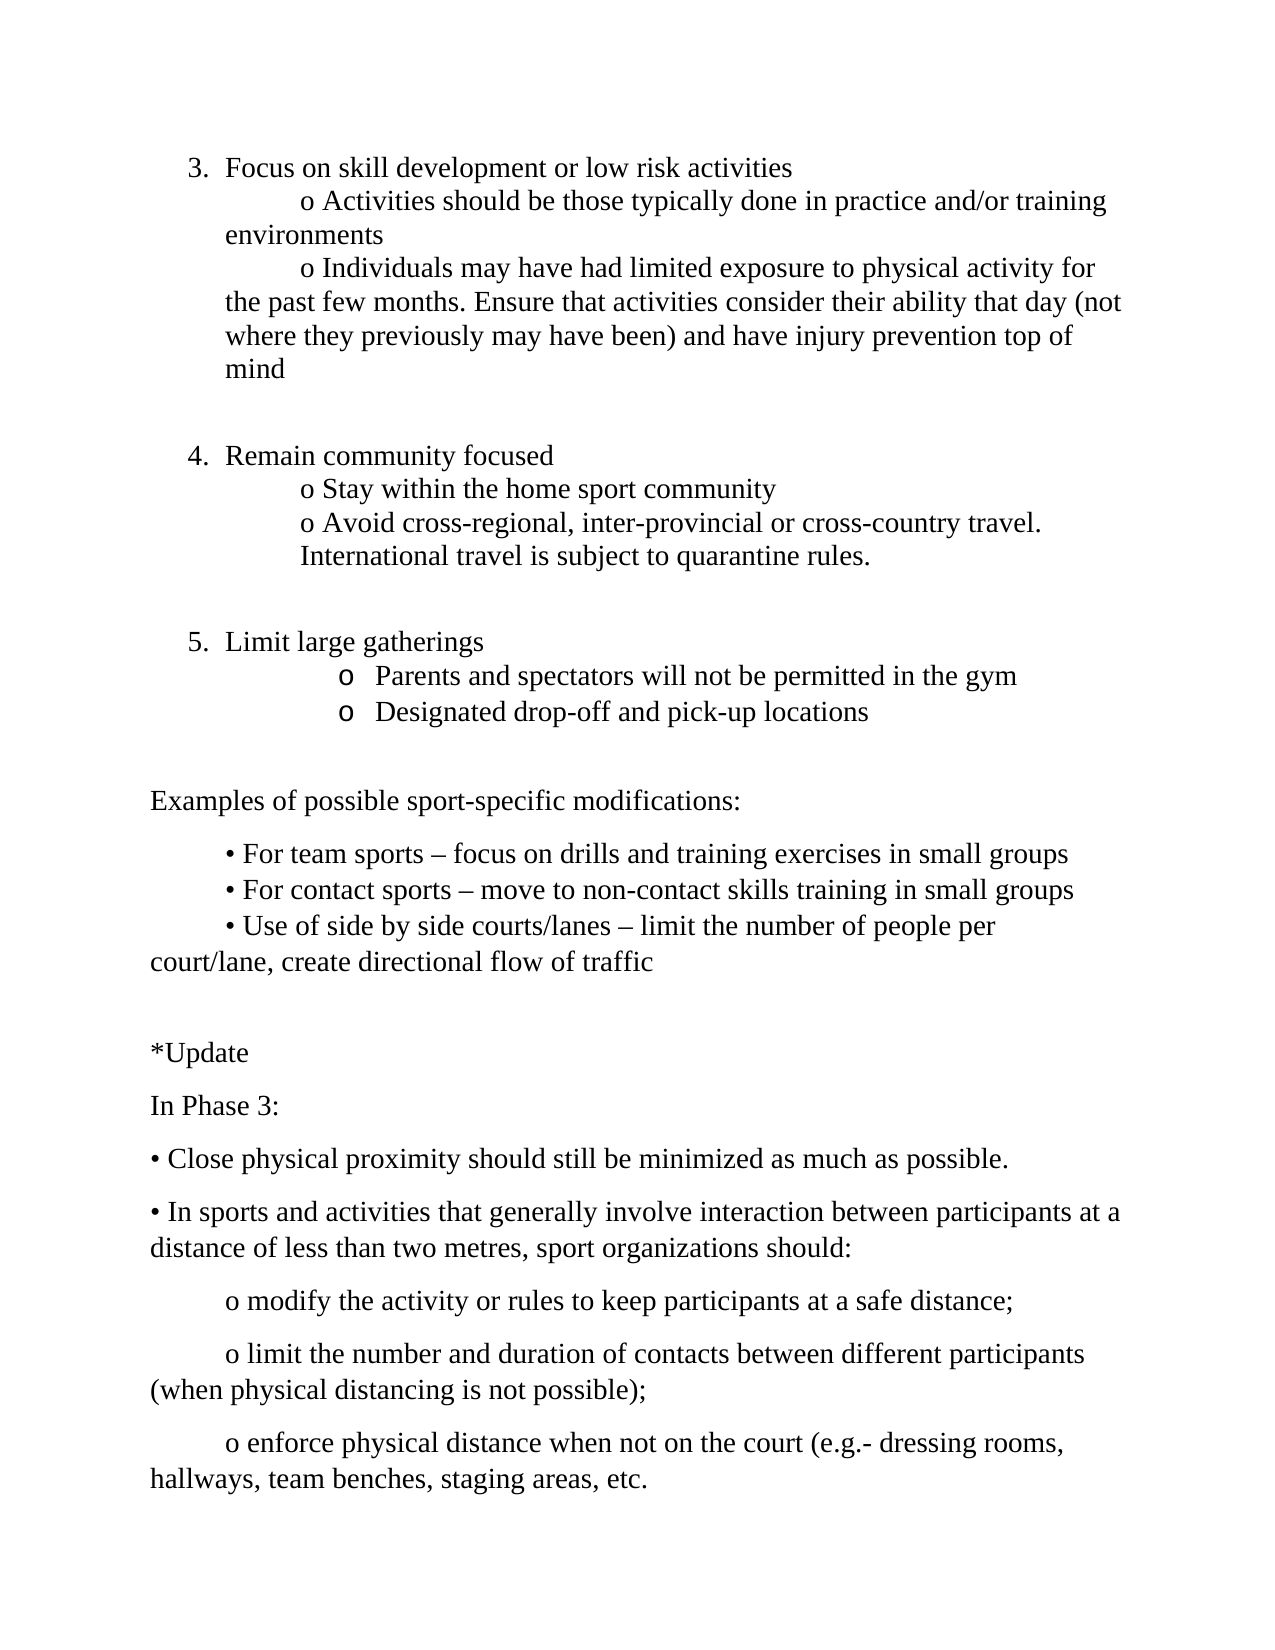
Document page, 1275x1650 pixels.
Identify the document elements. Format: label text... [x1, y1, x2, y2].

list o Stay within the home sport community [225, 471, 1125, 505]
text • For contact sports – move to non-contact skills training in small groups [150, 872, 1125, 906]
list Remain community focused [187, 438, 1125, 471]
list Designated drop-off and pick-up locations [337, 694, 1125, 730]
list o Individuals may have had limited exposure to physical activity for the past few months. Ensure that activities consider their ability that day (not where they previously may have been) and have injury prevention top of mind [225, 251, 1125, 385]
list o Avoid cross-regional, inter-provincial or cross-country travel. International travel is subject to quarantine rules. [300, 505, 1125, 572]
list Limit large gatherings [187, 624, 1125, 658]
list Parents and spectators will not be permitted in the gym [337, 658, 1125, 694]
text • For team sports – focus on drills and training exercises in small groups [150, 836, 1125, 869]
text o modify the activity or rules to keep participants at a safe distance; [150, 1283, 1125, 1316]
text *Update [150, 1036, 1125, 1069]
text In Phase 3: [150, 1088, 1125, 1122]
list o Activities should be those typically done in practice and/or training environments [225, 183, 1125, 251]
text • In sports and activities that generally involve interaction between participants at a distance of less than two metres, sport organizations should: [150, 1194, 1125, 1264]
text o limit the number and duration of contacts between different participants (when physical distancing is not possible); [150, 1336, 1125, 1405]
text • Close physical proximity should still be minimized as much as possible. [150, 1141, 1125, 1175]
text o enforce physical distance when not on the court (e.g.- dressing rooms, hallways, team benches, staging areas, etc. [150, 1425, 1125, 1494]
text • Use of side by side courts/lanes – limit the number of people per court/lane, create directional flow of traffic [150, 908, 1125, 978]
list Focus on skill development or low risk activities [187, 150, 1125, 183]
text Examples of possible sport-specific modifications: [150, 783, 1125, 817]
